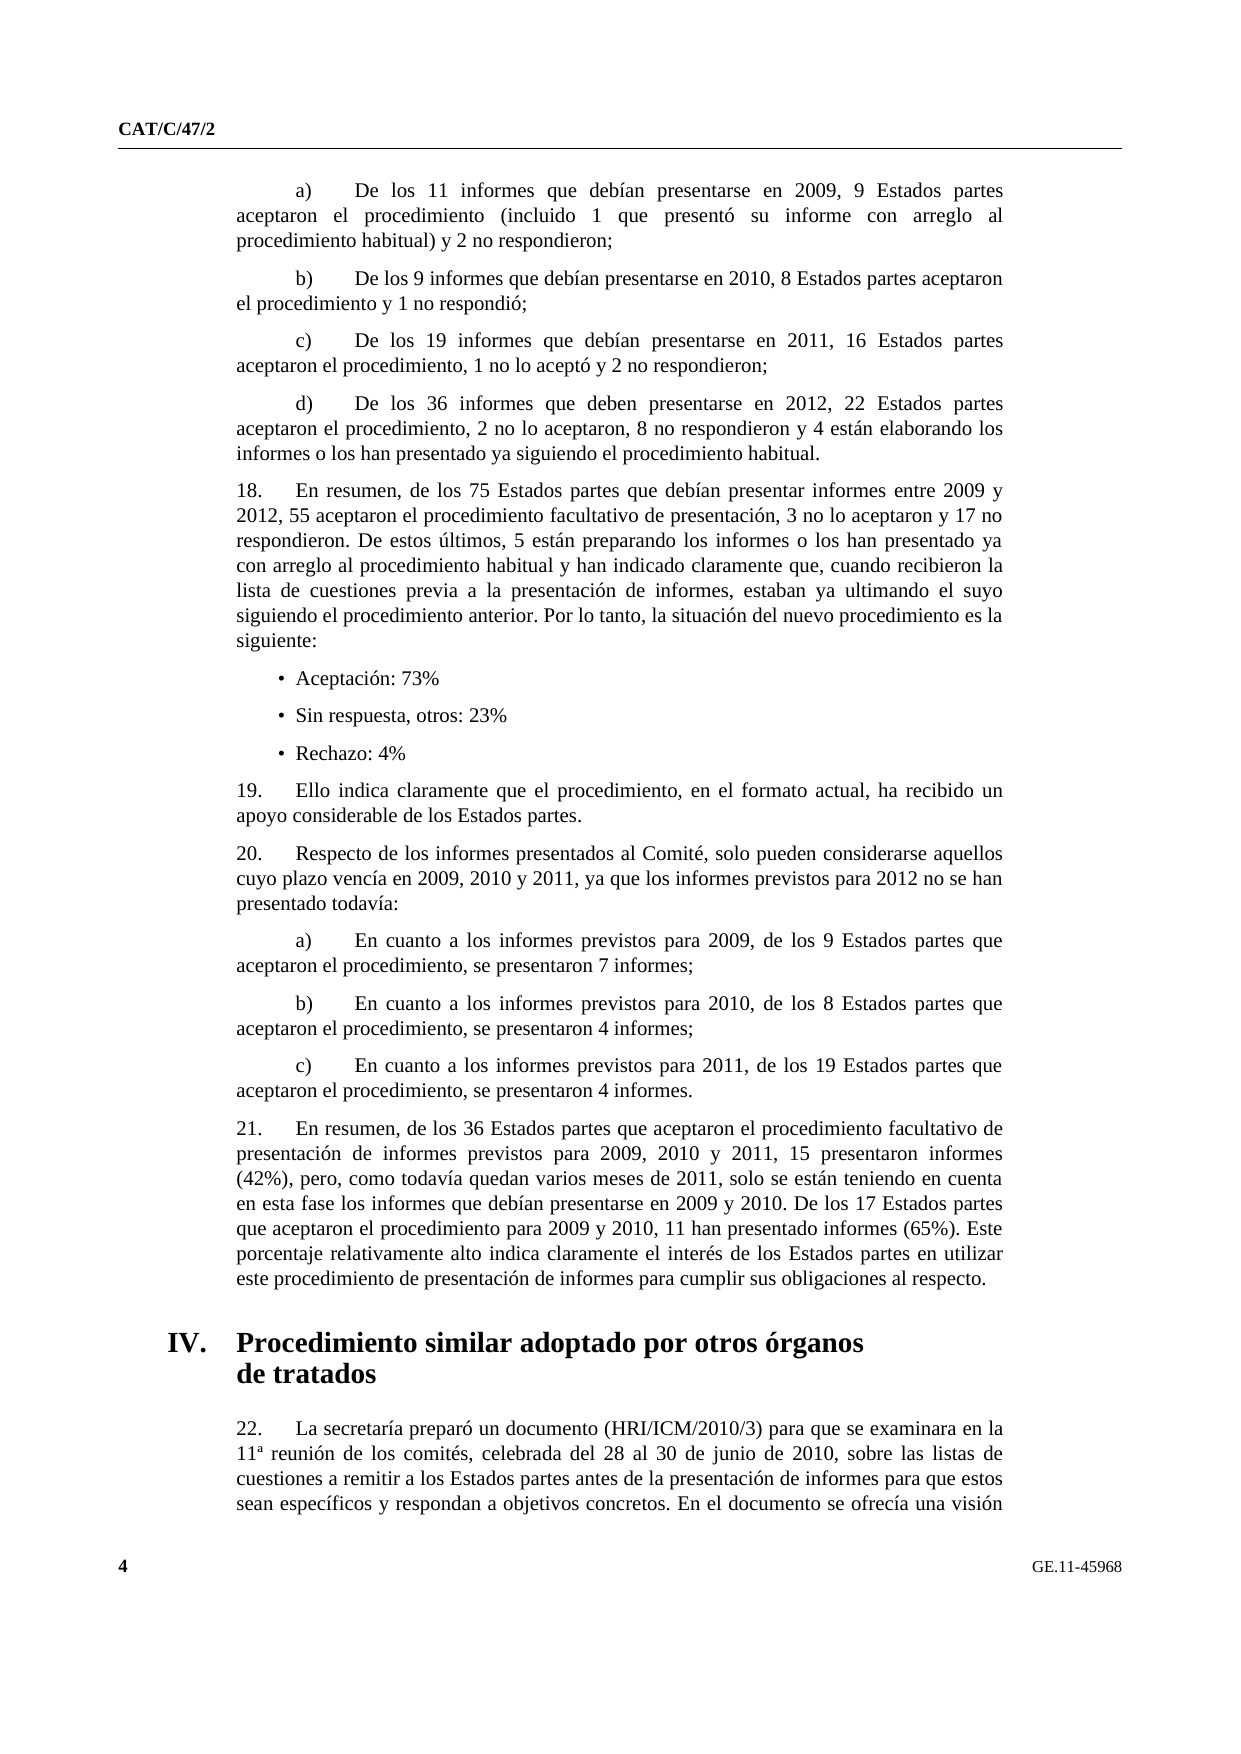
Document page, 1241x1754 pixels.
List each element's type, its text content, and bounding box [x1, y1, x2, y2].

text Sin respuesta, otros: 23% [278, 702, 1122, 727]
text IV. Procedimiento similar adoptado por otros órganos de tratados [118, 1327, 1004, 1390]
text b) De los 9 informes que debían presentarse en 2010, 8 Estados partes aceptaron el procedimiento y 1 no respondió; [236, 265, 1004, 315]
text 21. En resumen, de los 36 Estados partes que aceptaron el procedimiento facultativo de presentación de informes previstos para 2009, 2010 y 2011, 15 presentaron informes (42%), pero, como todavía quedan varios meses de 2011, solo se están teniendo en cuenta en esta fase los informes que debían presentarse en 2009 y 2010. De los 17 Estados partes que aceptaron el procedimiento para 2009 y 2010, 11 han presentado informes (65%). Este porcentaje relativamente alto indica claramente el interés de los Estados partes en utilizar este procedimiento de presentación de informes para cumplir sus obligaciones al respecto. [236, 1115, 1004, 1290]
text b) En cuanto a los informes previstos para 2010, de los 8 Estados partes que aceptaron el procedimiento, se presentaron 4 informes; [236, 990, 1004, 1040]
text 19. Ello indica claramente que el procedimiento, en el formato actual, ha recibido un apoyo considerable de los Estados partes. [236, 777, 1004, 827]
text 18. En resumen, de los 75 Estados partes que debían presentar informes entre 2009 y 2012, 55 aceptaron el procedimiento facultativo de presentación, 3 no lo aceptaron y 17 no respondieron. De estos últimos, 5 están preparando los informes o los han presentado ya con arreglo al procedimiento habitual y han indicado claramente que, cuando recibieron la lista de cuestiones previa a la presentación de informes, estaban ya ultimando el suyo siguiendo el procedimiento anterior. Por lo tanto, la situación del nuevo procedimiento es la siguiente: [236, 477, 1004, 652]
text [236, 1415, 1004, 1515]
text d) De los 36 informes que deben presentarse en 2012, 22 Estados partes aceptaron el procedimiento, 2 no lo aceptaron, 8 no respondieron y 4 están elaborando los informes o los han presentado ya siguiendo el procedimiento habitual. [236, 390, 1004, 465]
text c) En cuanto a los informes previstos para 2011, de los 19 Estados partes que aceptaron el procedimiento, se presentaron 4 informes. [236, 1052, 1004, 1102]
text Aceptación: 73% [278, 665, 1122, 690]
text 20. Respecto de los informes presentados al Comité, solo pueden considerarse aquellos cuyo plazo vencía en 2009, 2010 y 2011, ya que los informes previstos para 2012 no se han presentado todavía: [236, 840, 1004, 915]
text a) De los 11 informes que debían presentarse en 2009, 9 Estados partes aceptaron el procedimiento (incluido 1 que presentó su informe con arreglo al procedimiento habitual) y 2 no respondieron; [236, 177, 1004, 252]
text Rechazo: 4% [278, 740, 1122, 765]
text c) De los 19 informes que debían presentarse en 2011, 16 Estados partes aceptaron el procedimiento, 1 no lo aceptó y 2 no respondieron; [236, 327, 1004, 377]
text a) En cuanto a los informes previstos para 2009, de los 9 Estados partes que aceptaron el procedimiento, se presentaron 7 informes; [236, 927, 1004, 977]
